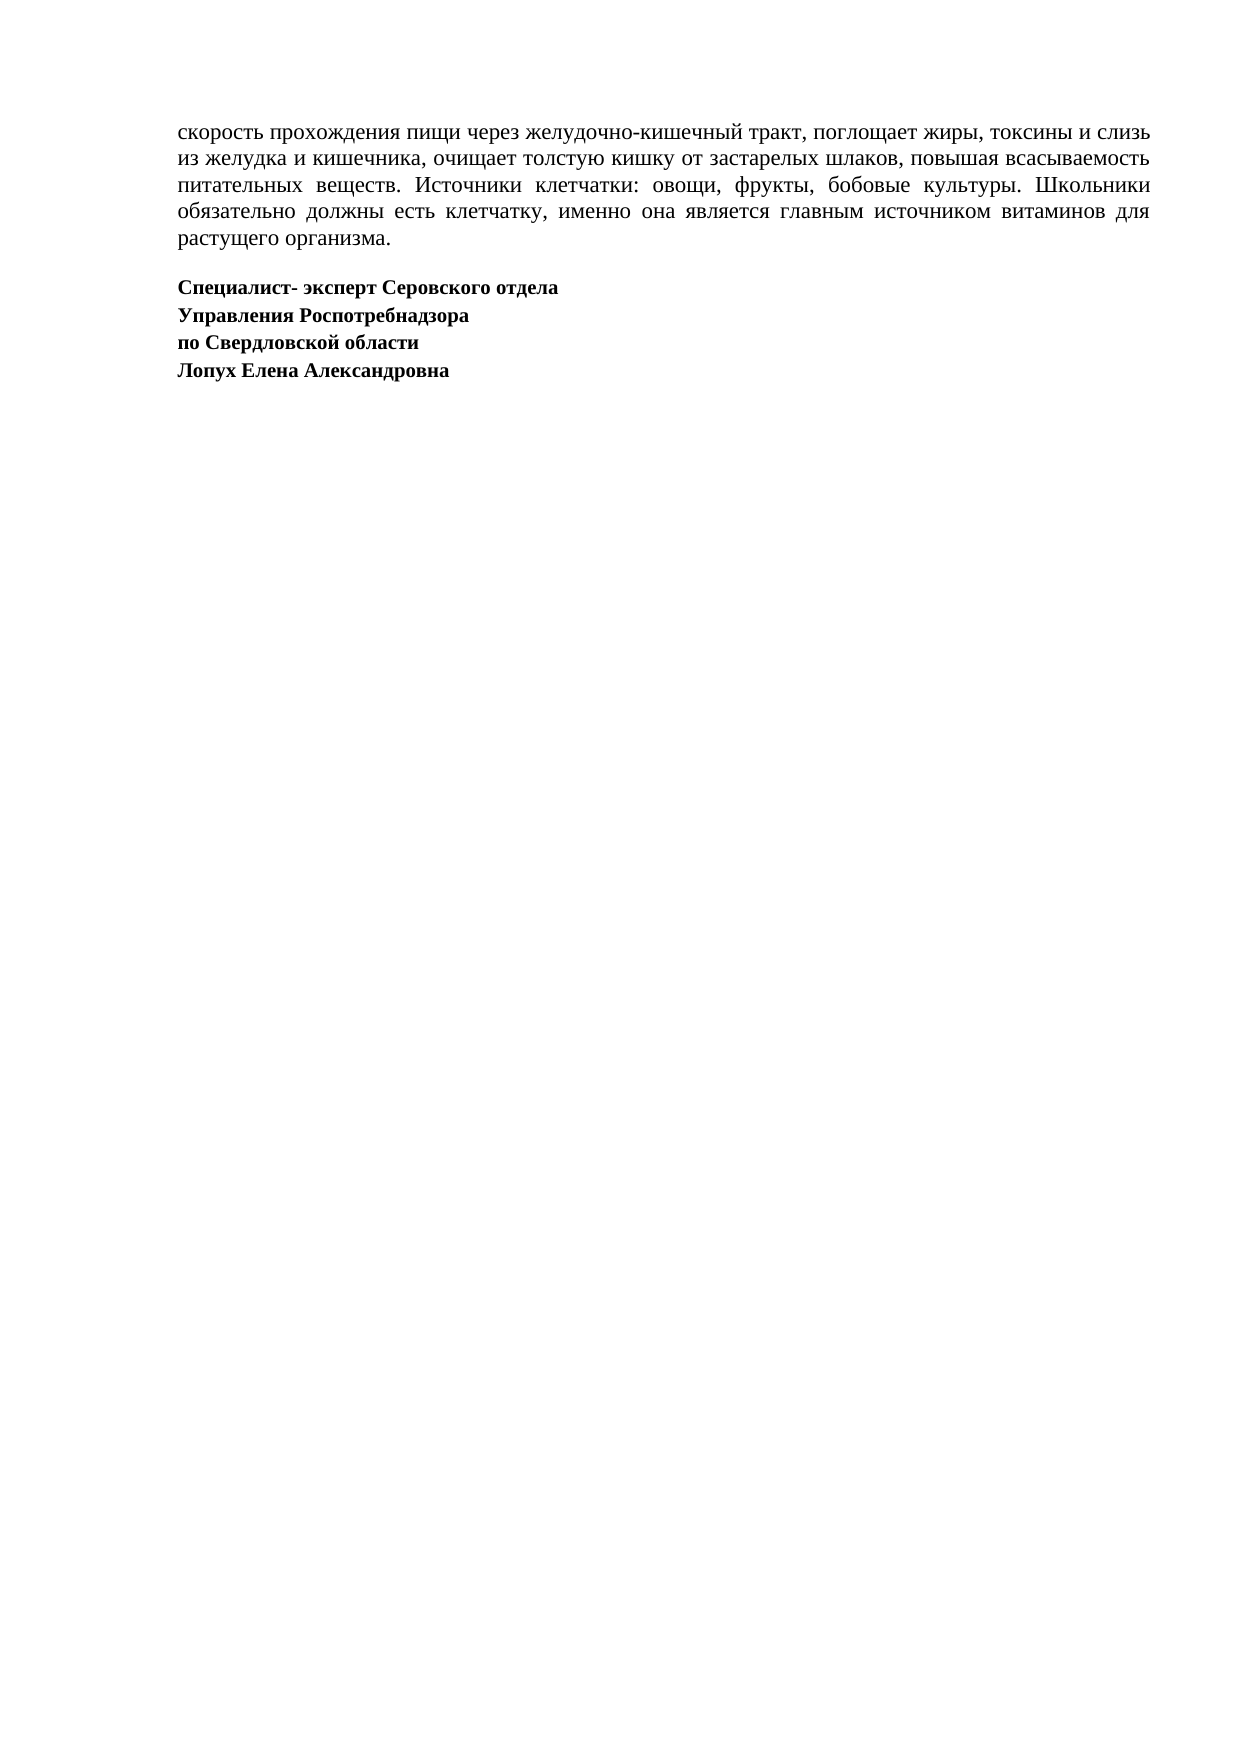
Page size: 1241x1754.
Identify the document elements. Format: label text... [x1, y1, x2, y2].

text Лопух Елена Александровна [177, 358, 1152, 382]
text Специалист- эксперт Серовского отдела [177, 275, 1152, 299]
text по Свердловской области [177, 330, 1152, 354]
text Управления Роспотребнадзора [177, 302, 1152, 327]
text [177, 118, 1152, 250]
